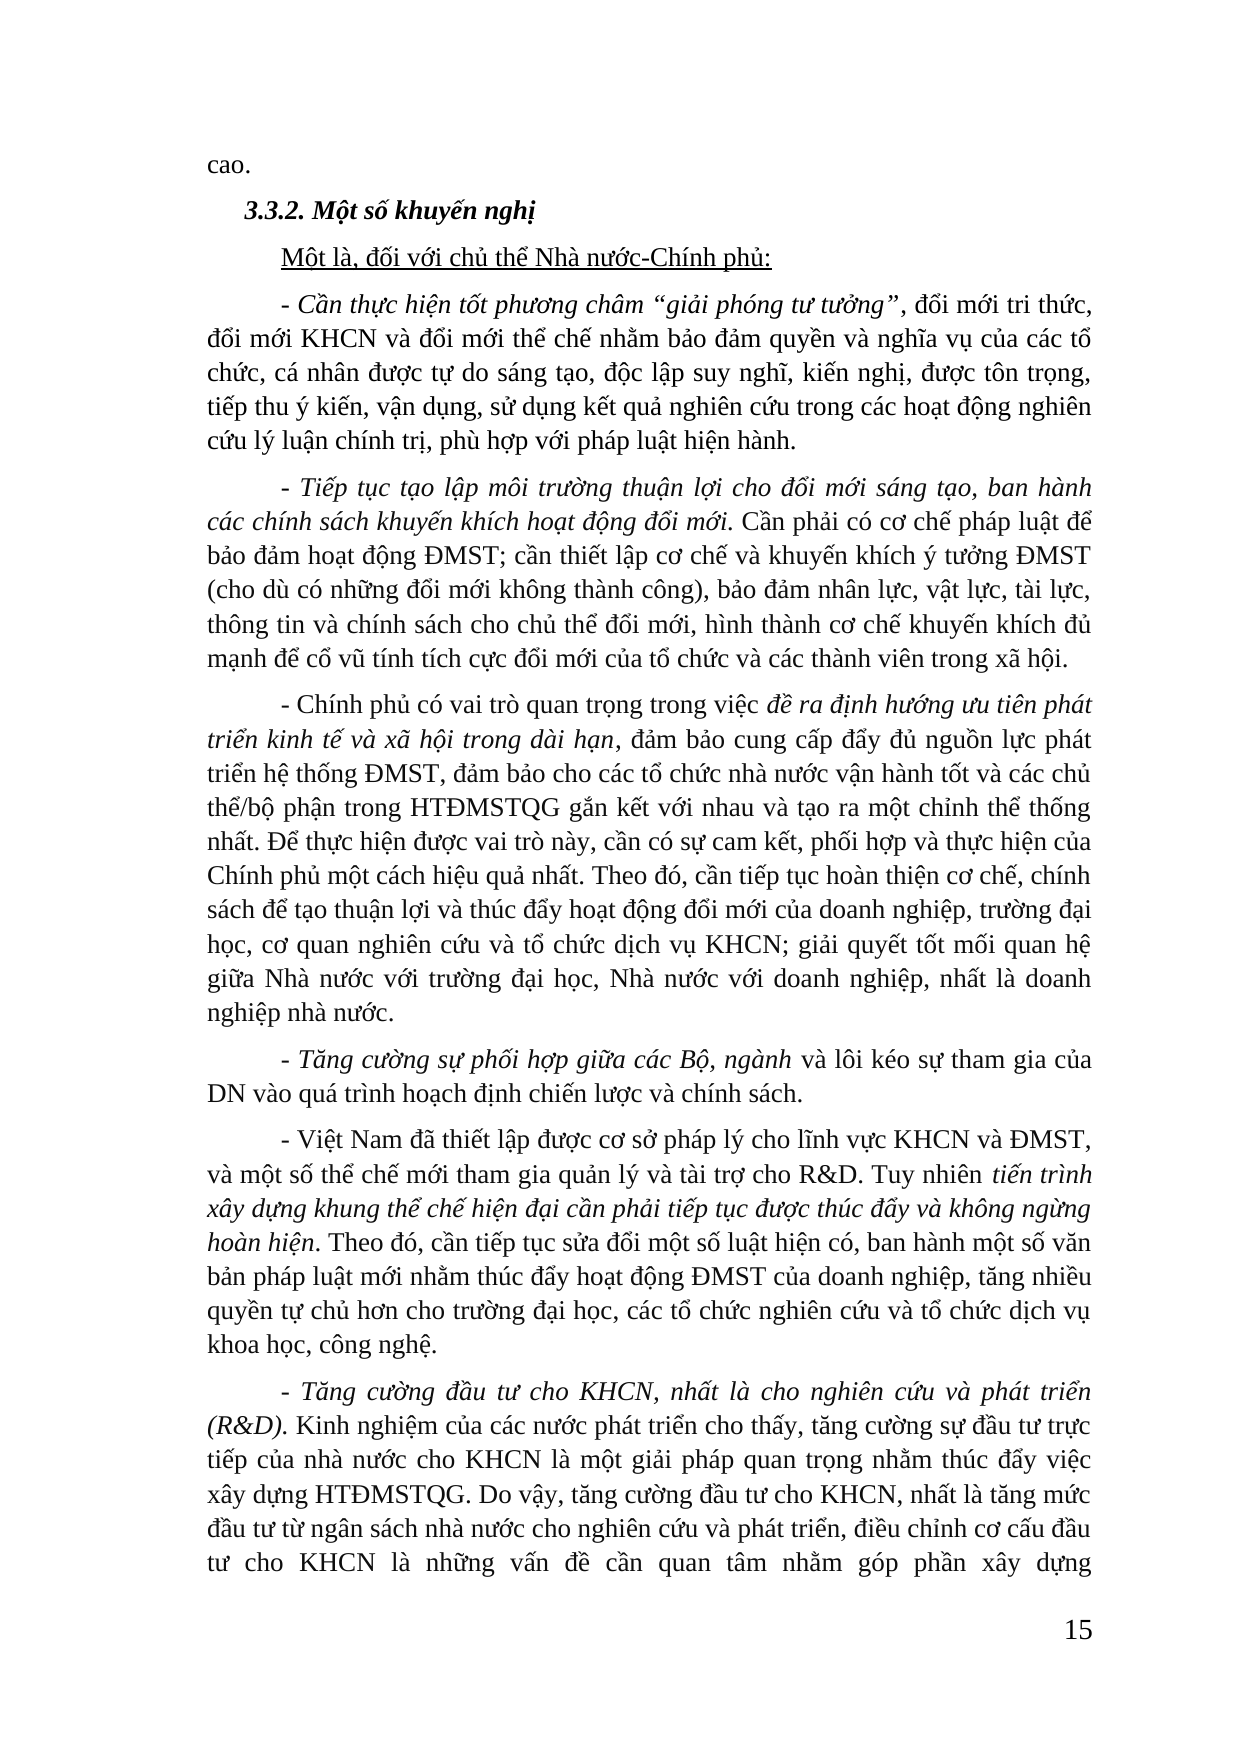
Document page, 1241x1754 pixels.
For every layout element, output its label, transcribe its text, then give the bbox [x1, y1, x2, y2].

text - Tiếp tục tạo lập môi trường thuận lợi cho đổi mới sáng tạo, ban hành các chính sách khuyến khích hoạt động đổi mới. Cần phải có cơ chế pháp luật để bảo đảm hoạt động ĐMST; cần thiết lập cơ chế và khuyến khích ý tưởng ĐMST (cho dù có những đổi mới không thành công), bảo đảm nhân lực, vật lực, tài lực, thông tin và chính sách cho chủ thể đổi mới, hình thành cơ chế khuyến khích đủ mạnh để cổ vũ tính tích cực đổi mới của tổ chức và các thành viên trong xã hội. [207, 471, 1092, 673]
text - Chính phủ có vai trò quan trọng trong việc đề ra định hướng ưu tiên phát triển kinh tế và xã hội trong dài hạn, đảm bảo cung cấp đẩy đủ nguồn lực phát triển hệ thống ĐMST, đảm bảo cho các tổ chức nhà nước vận hành tốt và các chủ thể/bộ phận trong HTĐMSTQG gắn kết với nhau và tạo ra một chỉnh thể thống nhất. Để thực hiện được vai trò này, cần có sự cam kết, phối hợp và thực hiện của Chính phủ một cách hiệu quả nhất. Theo đó, cần tiếp tục hoàn thiện cơ chế, chính sách để tạo thuận lợi và thúc đẩy hoạt động đổi mới của doanh nghiệp, trường đại học, cơ quan nghiên cứu và tổ chức dịch vụ KHCN; giải quyết tốt mối quan hệ giữa Nhà nước với trường đại học, Nhà nước với doanh nghiệp, nhất là doanh nghiệp nhà nước. [207, 688, 1092, 1027]
text - Việt Nam đã thiết lập được cơ sở pháp lý cho lĩnh vực KHCN và ĐMST, và một số thể chế mới tham gia quản lý và tài trợ cho R&D. Tuy nhiên tiến trình xây dựng khung thể chế hiện đại cần phải tiếp tục được thúc đẩy và không ngừng hoàn hiện. Theo đó, cần tiếp tục sửa đổi một số luật hiện có, ban hành một số văn bản pháp luật mới nhằm thúc đẩy hoạt động ĐMST của doanh nghiệp, tăng nhiều quyền tự chủ hơn cho trường đại học, các tổ chức nghiên cứu và tổ chức dịch vụ khoa học, công nghệ. [207, 1123, 1092, 1360]
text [207, 148, 1092, 179]
text - Cần thực hiện tốt phương châm “giải phóng tư tưởng”, đổi mới tri thức, đổi mới KHCN và đổi mới thể chế nhằm bảo đảm quyền và nghĩa vụ của các tổ chức, cá nhân được tự do sáng tạo, độc lập suy nghĩ, kiến nghị, được tôn trọng, tiếp thu ý kiến, vận dụng, sử dụng kết quả nghiên cứu trong các hoạt động nghiên cứu lý luận chính trị, phù hợp với pháp luật hiện hành. [207, 288, 1092, 456]
text Một là, đối với chủ thể Nhà nước-Chính phủ: [207, 241, 1092, 272]
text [207, 1375, 1092, 1577]
text 3.3.2. Một số khuyến nghị [244, 194, 1092, 226]
text - Tăng cường sự phối hợp giữa các Bộ, ngành và lôi kéo sự tham gia của DN vào quá trình hoạch định chiến lược và chính sách. [207, 1043, 1092, 1108]
